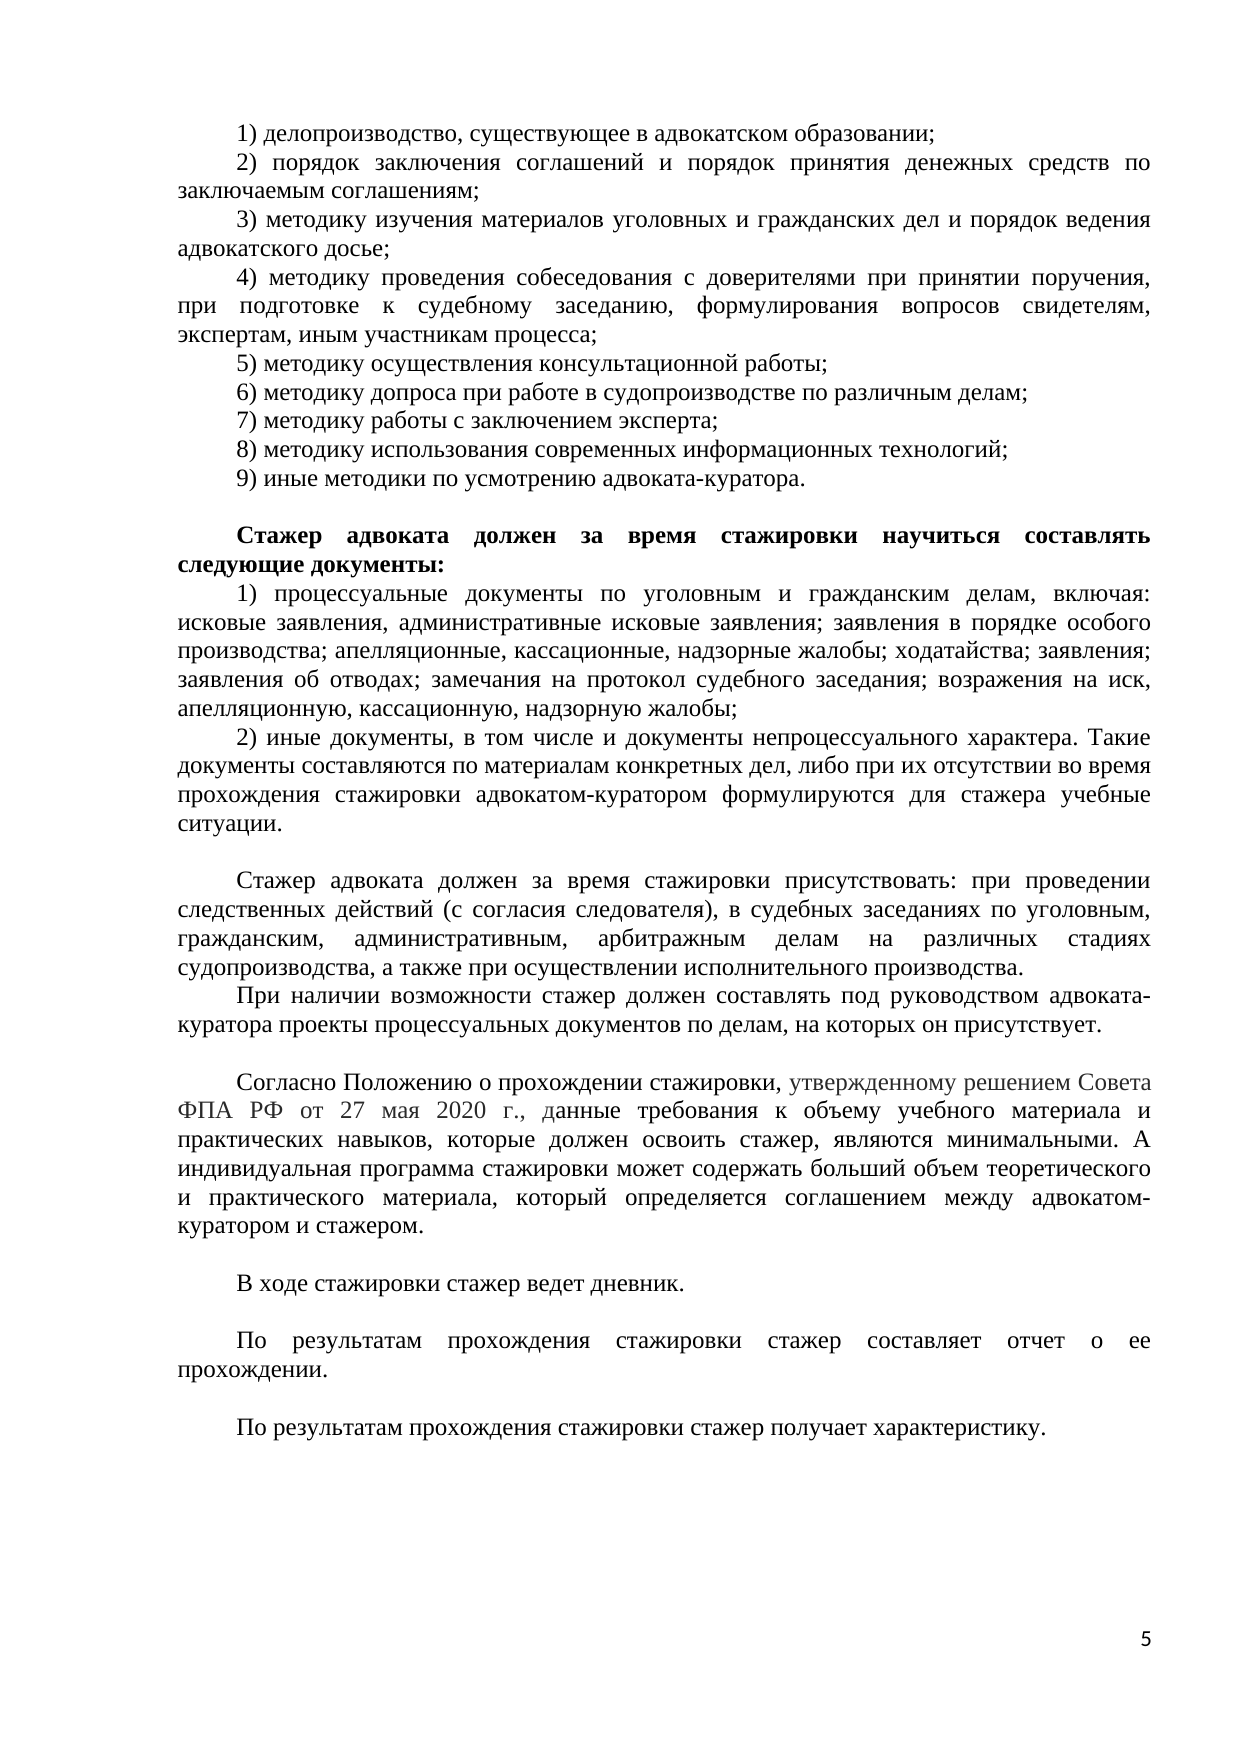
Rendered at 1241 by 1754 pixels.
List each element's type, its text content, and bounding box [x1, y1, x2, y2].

text 3) методику изучения материалов уголовных и гражданских дел и порядок ведения адвокатского досье; [177, 204, 1152, 262]
text 1) процессуальные документы по уголовным и гражданским делам, включая: исковые заявления, административные исковые заявления; заявления в порядке особого производства; апелляционные, кассационные, надзорные жалобы; ходатайства; заявления; заявления об отводах; замечания на протокол судебного заседания; возражения на иск, апелляционную, кассационную, надзорную жалобы; [177, 578, 1152, 722]
text 4) методику проведения собеседования с доверителями при принятии поручения, при подготовке к судебному заседанию, формулирования вопросов свидетелям, экспертам, иным участникам процесса; [177, 262, 1152, 348]
text Стажер адвоката должен за время стажировки присутствовать: при проведении следственных действий (с согласия следователя), в судебных заседаниях по уголовным, гражданским, административным, арбитражным делам на различных стадиях судопроизводства, а также при осуществлении исполнительного производства. [177, 866, 1152, 981]
text 7) методику работы с заключением эксперта; [177, 406, 1152, 434]
text При наличии возможности стажер должен составлять под руководством адвоката-куратора проекты процессуальных документов по делам, на которых он присутствует. [177, 981, 1152, 1038]
text Стажер адвоката должен за время стажировки научиться составлять следующие документы: [177, 521, 1152, 578]
text По результатам прохождения стажировки стажер составляет отчет о ее прохождении. [177, 1326, 1152, 1383]
text По результатам прохождения стажировки стажер получает характеристику. [177, 1412, 1152, 1441]
text В ходе стажировки стажер ведет дневник. [177, 1268, 1152, 1297]
text 2) иные документы, в том числе и документы непроцессуального характера. Такие документы составляются по материалам конкретных дел, либо при их отсутствии во время прохождения стажировки адвокатом-куратором формулируются для стажера учебные ситуации. [177, 722, 1152, 837]
text 5) методику осуществления консультационной работы; [177, 348, 1152, 377]
text 8) методику использования современных информационных технологий; [177, 434, 1152, 463]
text 6) методику допроса при работе в судопроизводстве по различным делам; [177, 377, 1152, 406]
text 2) порядок заключения соглашений и порядок принятия денежных средств по заключаемым соглашениям; [177, 147, 1152, 204]
text 9) иные методики по усмотрению адвоката-куратора. [177, 463, 1152, 492]
text 1) делопроизводство, существующее в адвокатском образовании; [177, 118, 1152, 147]
text Согласно Положению о прохождении стажировки, утвержденному решением Совета ФПА РФ от 27 мая 2020 г., данные требования к объему учебного материала и практических навыков, которые должен освоить стажер, являются минимальными. А индивидуальная программа стажировки может содержать больший объем теоретического и практического материала, который определяется соглашением между адвокатом-куратором и стажером. [177, 1067, 1152, 1239]
